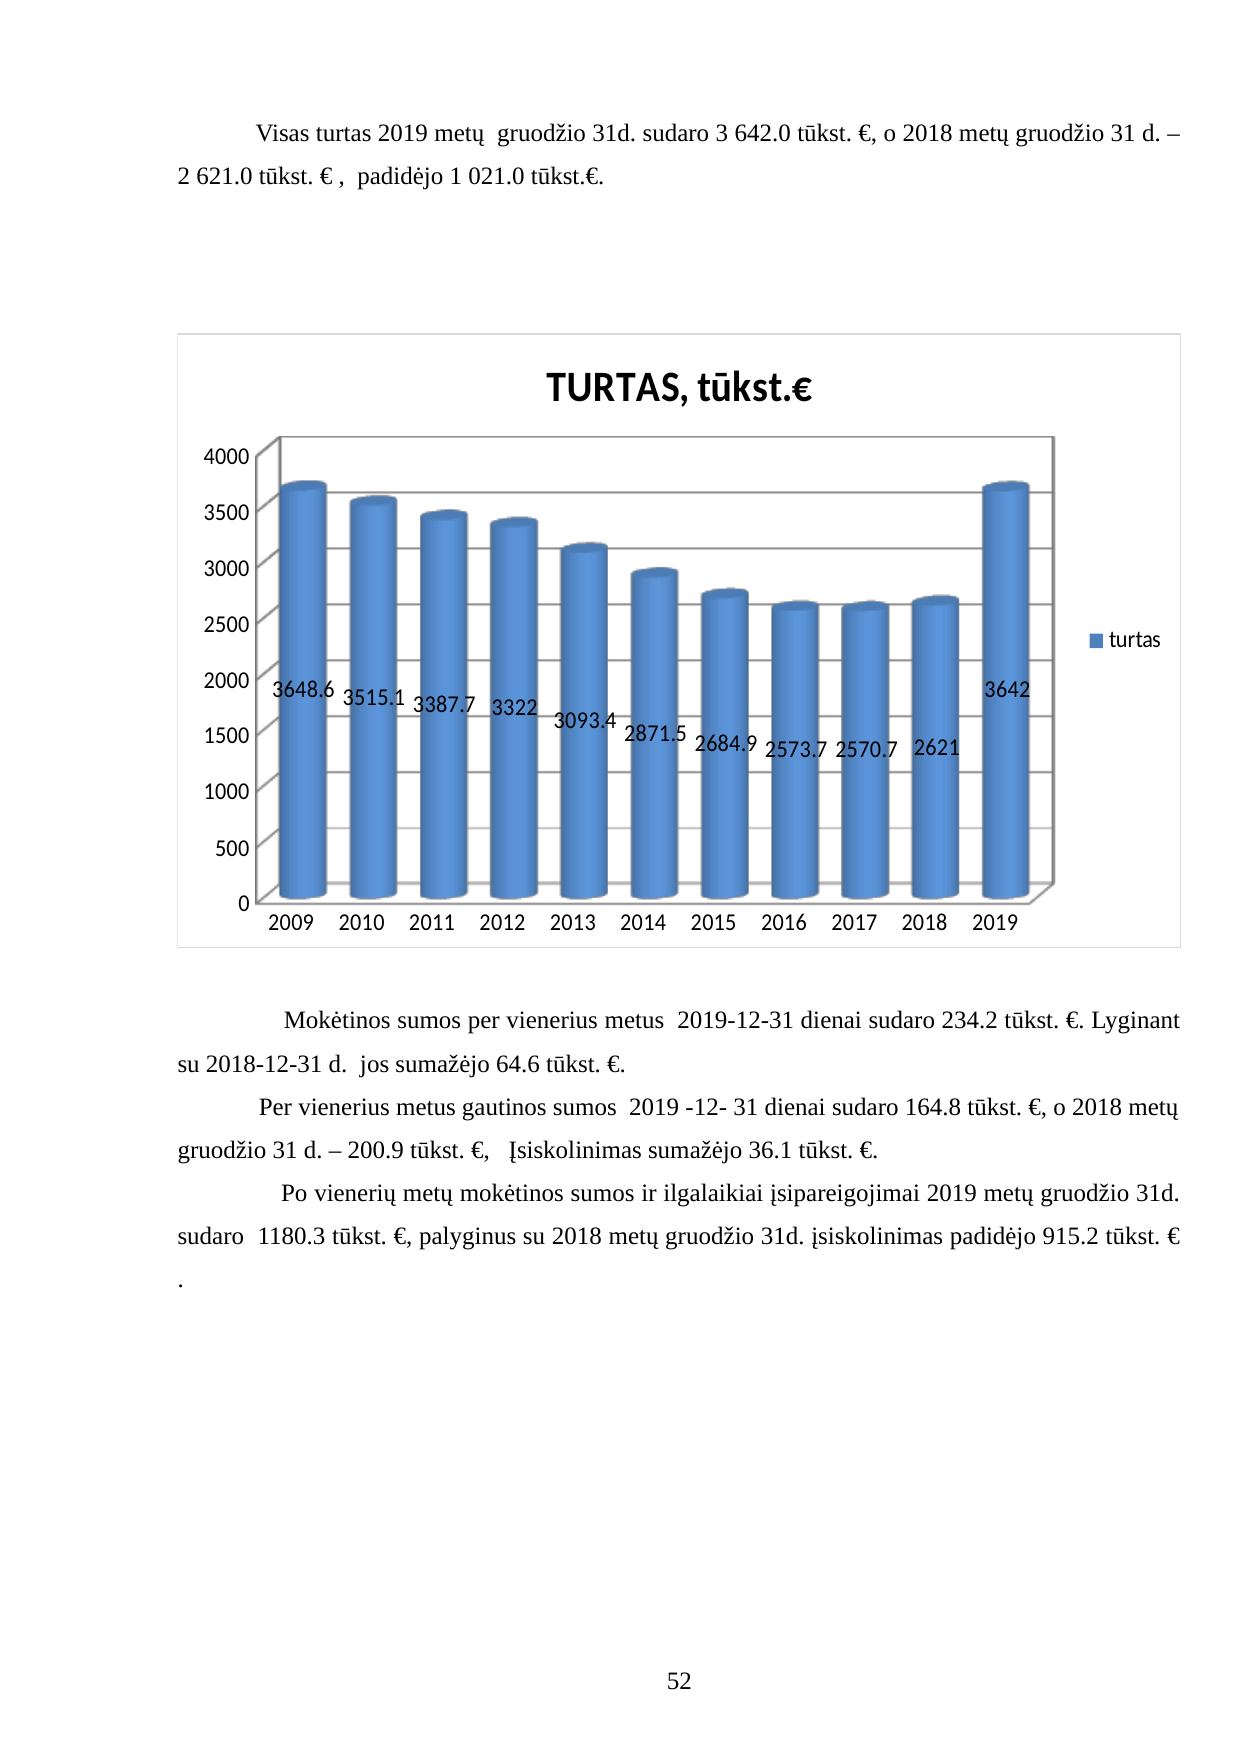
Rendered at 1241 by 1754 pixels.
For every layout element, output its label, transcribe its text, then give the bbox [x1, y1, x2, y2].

text Po vienerių metų mokėtinos sumos ir ilgalaikiai įsipareigojimai 2019 metų gruodžio 31d. sudaro 1180.3 tūkst. €, palyginus su 2018 metų gruodžio 31d. įsiskolinimas padidėjo 915.2 tūkst. € . [177, 1178, 1181, 1293]
text Mokėtinos sumos per vienerius metus 2019-12-31 dienai sudaro 234.2 tūkst. €. Lyginant su 2018-12-31 d. jos sumažėjo 64.6 tūkst. €. [177, 1006, 1181, 1077]
text Per vienerius metus gautinos sumos 2019 -12- 31 dienai sudaro 164.8 tūkst. €, o 2018 metų gruodžio 31 d. – 200.9 tūkst. €, Įsiskolinimas sumažėjo 36.1 tūkst. €. [177, 1092, 1181, 1164]
text Visas turtas 2019 metų gruodžio 31d. sudaro 3 642.0 tūkst. €, o 2018 metų gruodžio 31 d. – 2 621.0 tūkst. € , padidėjo 1 021.0 tūkst.€. [177, 118, 1181, 190]
